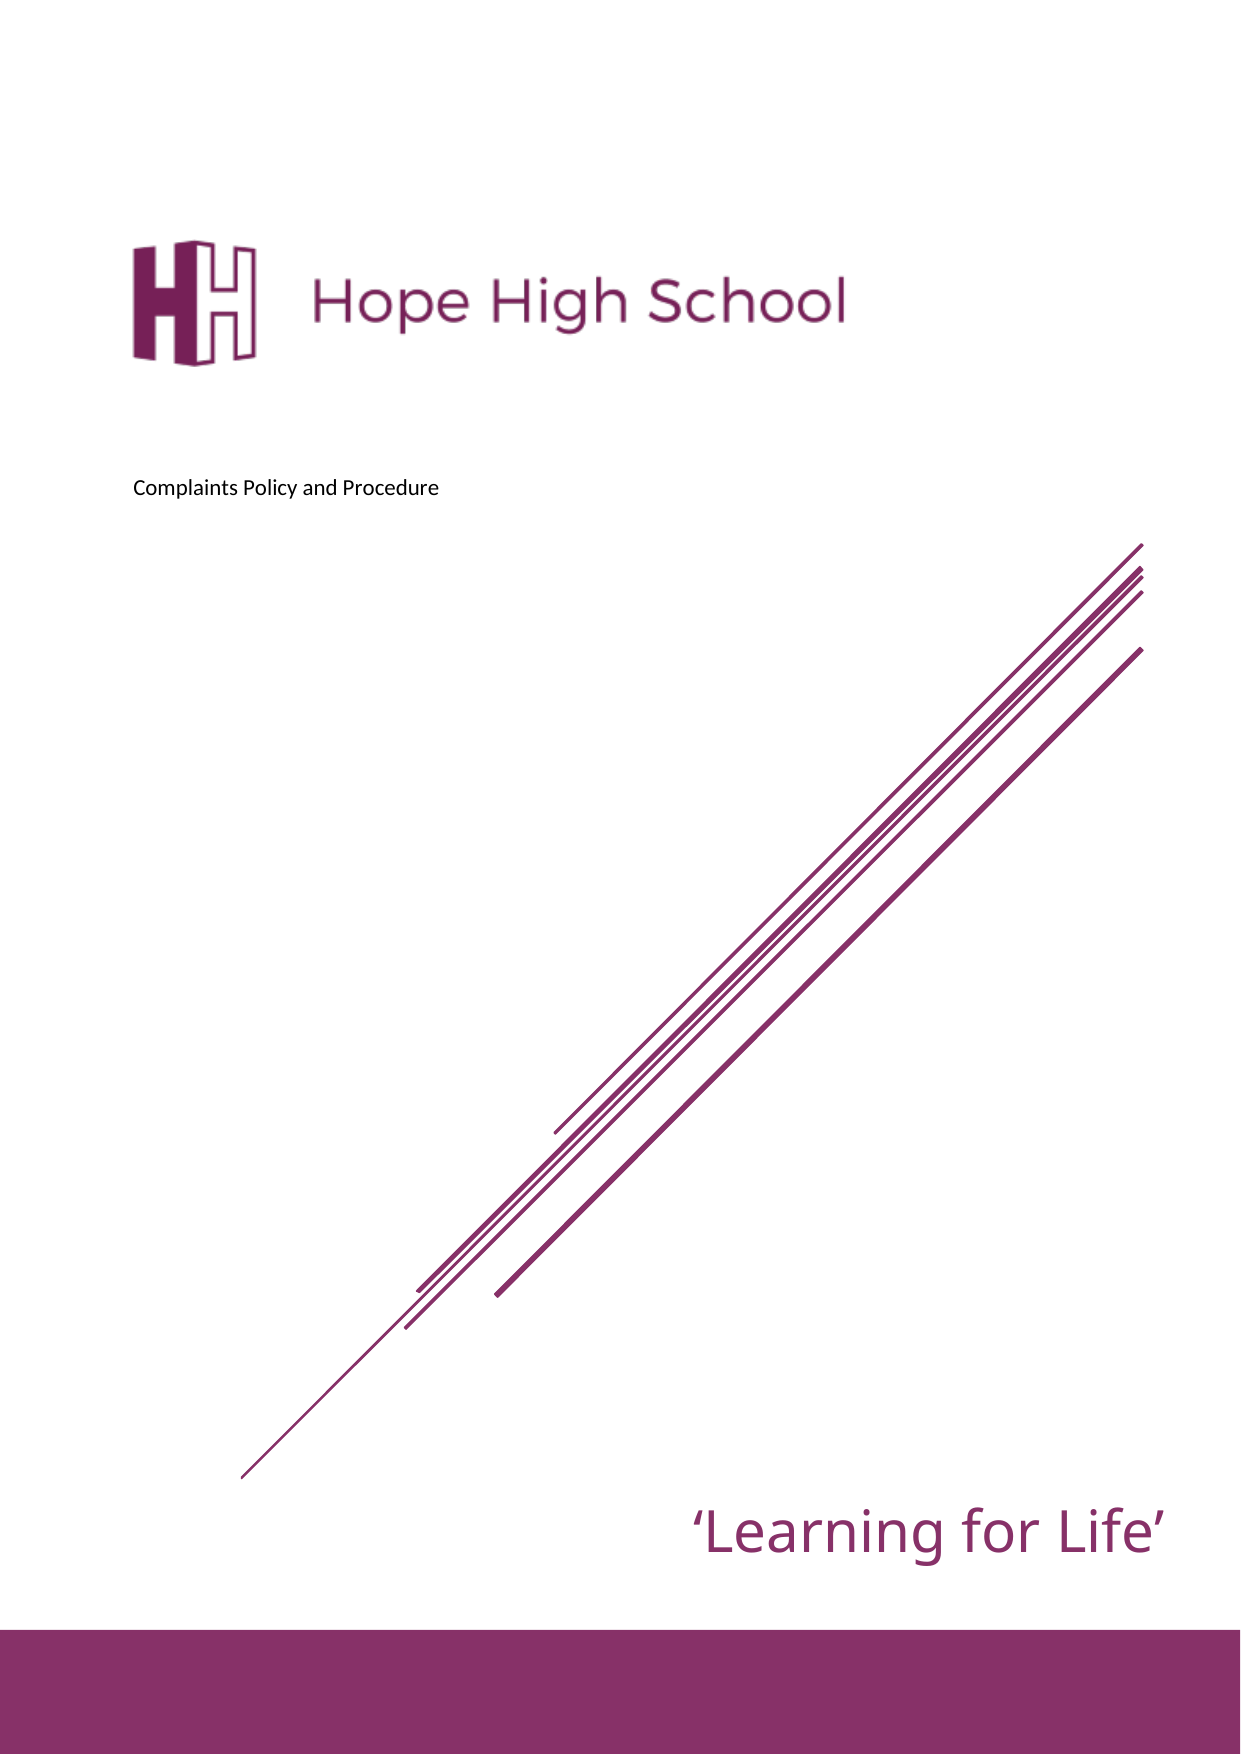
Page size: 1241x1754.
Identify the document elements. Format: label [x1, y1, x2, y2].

picture [118, 216, 879, 389]
